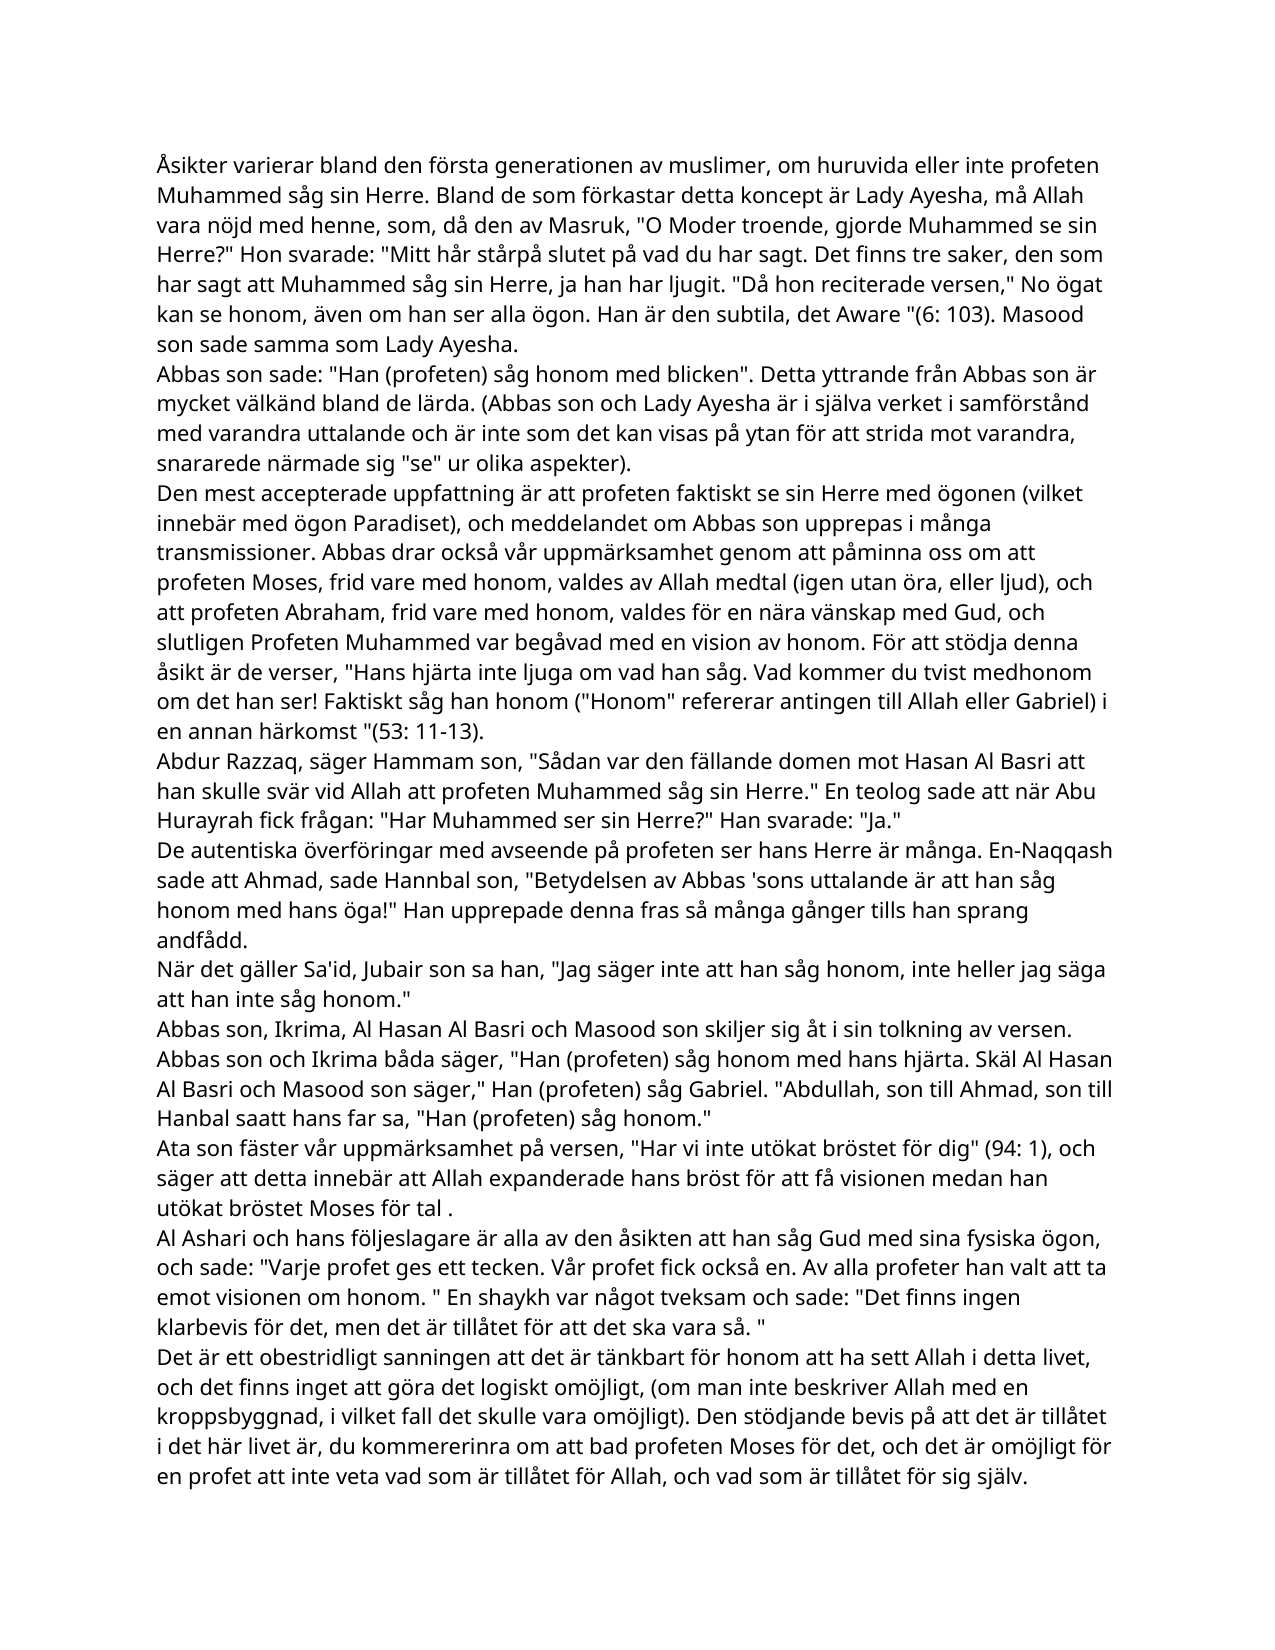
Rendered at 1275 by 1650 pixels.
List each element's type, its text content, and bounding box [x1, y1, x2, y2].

text Abbas son sade: "Han (profeten) såg honom med blicken". Detta yttrande från Abbas son är mycket välkänd bland de lärda. (Abbas son och Lady Ayesha är i själva verket i samförstånd med varandra uttalande och är inte som det kan visas på ytan för att strida mot varandra, snararede närmade sig "se" ur olika aspekter). [156, 358, 1118, 478]
text När det gäller Sa'id, Jubair son sa han, "Jag säger inte att han såg honom, inte heller jag säga att han inte såg honom." [156, 954, 1118, 1014]
text Ata son fäster vår uppmärksamhet på versen, "Har vi inte utökat bröstet för dig" (94: 1), och säger att detta innebär att Allah expanderade hans bröst för att få visionen medan han utökat bröstet Moses för tal . [156, 1133, 1118, 1222]
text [156, 1342, 1118, 1491]
text Abdur Razzaq, säger Hammam son, "Sådan var den fällande domen mot Hasan Al Basri att han skulle svär vid Allah att profeten Muhammed såg sin Herre." En teolog sade att när Abu Hurayrah fick frågan: "Har Muhammed ser sin Herre?" Han svarade: "Ja." [156, 746, 1118, 835]
text Åsikter varierar bland den första generationen av muslimer, om huruvida eller inte profeten Muhammed såg sin Herre. Bland de som förkastar detta koncept är Lady Ayesha, må Allah vara nöjd med henne, som, då den av Masruk, "O Moder troende, gjorde Muhammed se sin Herre?" Hon svarade: "Mitt hår stårpå slutet på vad du har sagt. Det finns tre saker, den som har sagt att Muhammed såg sin Herre, ja han har ljugit. "Då hon reciterade versen," No ögat kan se honom, även om han ser alla ögon. Han är den subtila, det Aware "(6: 103). Masood son sade samma som Lady Ayesha. [156, 150, 1118, 358]
text Al Ashari och hans följeslagare är alla av den åsikten att han såg Gud med sina fysiska ögon, och sade: "Varje profet ges ett tecken. Vår profet fick också en. Av alla profeter han valt att ta emot visionen om honom. " En shaykh var något tveksam och sade: "Det finns ingen klarbevis för det, men det är tillåtet för att det ska vara så. " [156, 1222, 1118, 1342]
text Abbas son, Ikrima, Al Hasan Al Basri och Masood son skiljer sig åt i sin tolkning av versen. Abbas son och Ikrima båda säger, "Han (profeten) såg honom med hans hjärta. Skäl Al Hasan Al Basri och Masood son säger," Han (profeten) såg Gabriel. "Abdullah, son till Ahmad, son till Hanbal saatt hans far sa, "Han (profeten) såg honom." [156, 1014, 1118, 1133]
text De autentiska överföringar med avseende på profeten ser hans Herre är många. En-Naqqash sade att Ahmad, sade Hannbal son, "Betydelsen av Abbas 'sons uttalande är att han såg honom med hans öga!" Han upprepade denna fras så många gånger tills han sprang andfådd. [156, 835, 1118, 954]
text Den mest accepterade uppfattning är att profeten faktiskt se sin Herre med ögonen (vilket innebär med ögon Paradiset), och meddelandet om Abbas son upprepas i många transmissioner. Abbas drar också vår uppmärksamhet genom att påminna oss om att profeten Moses, frid vare med honom, valdes av Allah medtal (igen utan öra, eller ljud), och att profeten Abraham, frid vare med honom, valdes för en nära vänskap med Gud, och slutligen Profeten Muhammed var begåvad med en vision av honom. För att stödja denna åsikt är de verser, "Hans hjärta inte ljuga om vad han såg. Vad kommer du tvist medhonom om det han ser! Faktiskt såg han honom ("Honom" refererar antingen till Allah eller Gabriel) i en annan härkomst "(53: 11-13). [156, 478, 1118, 746]
